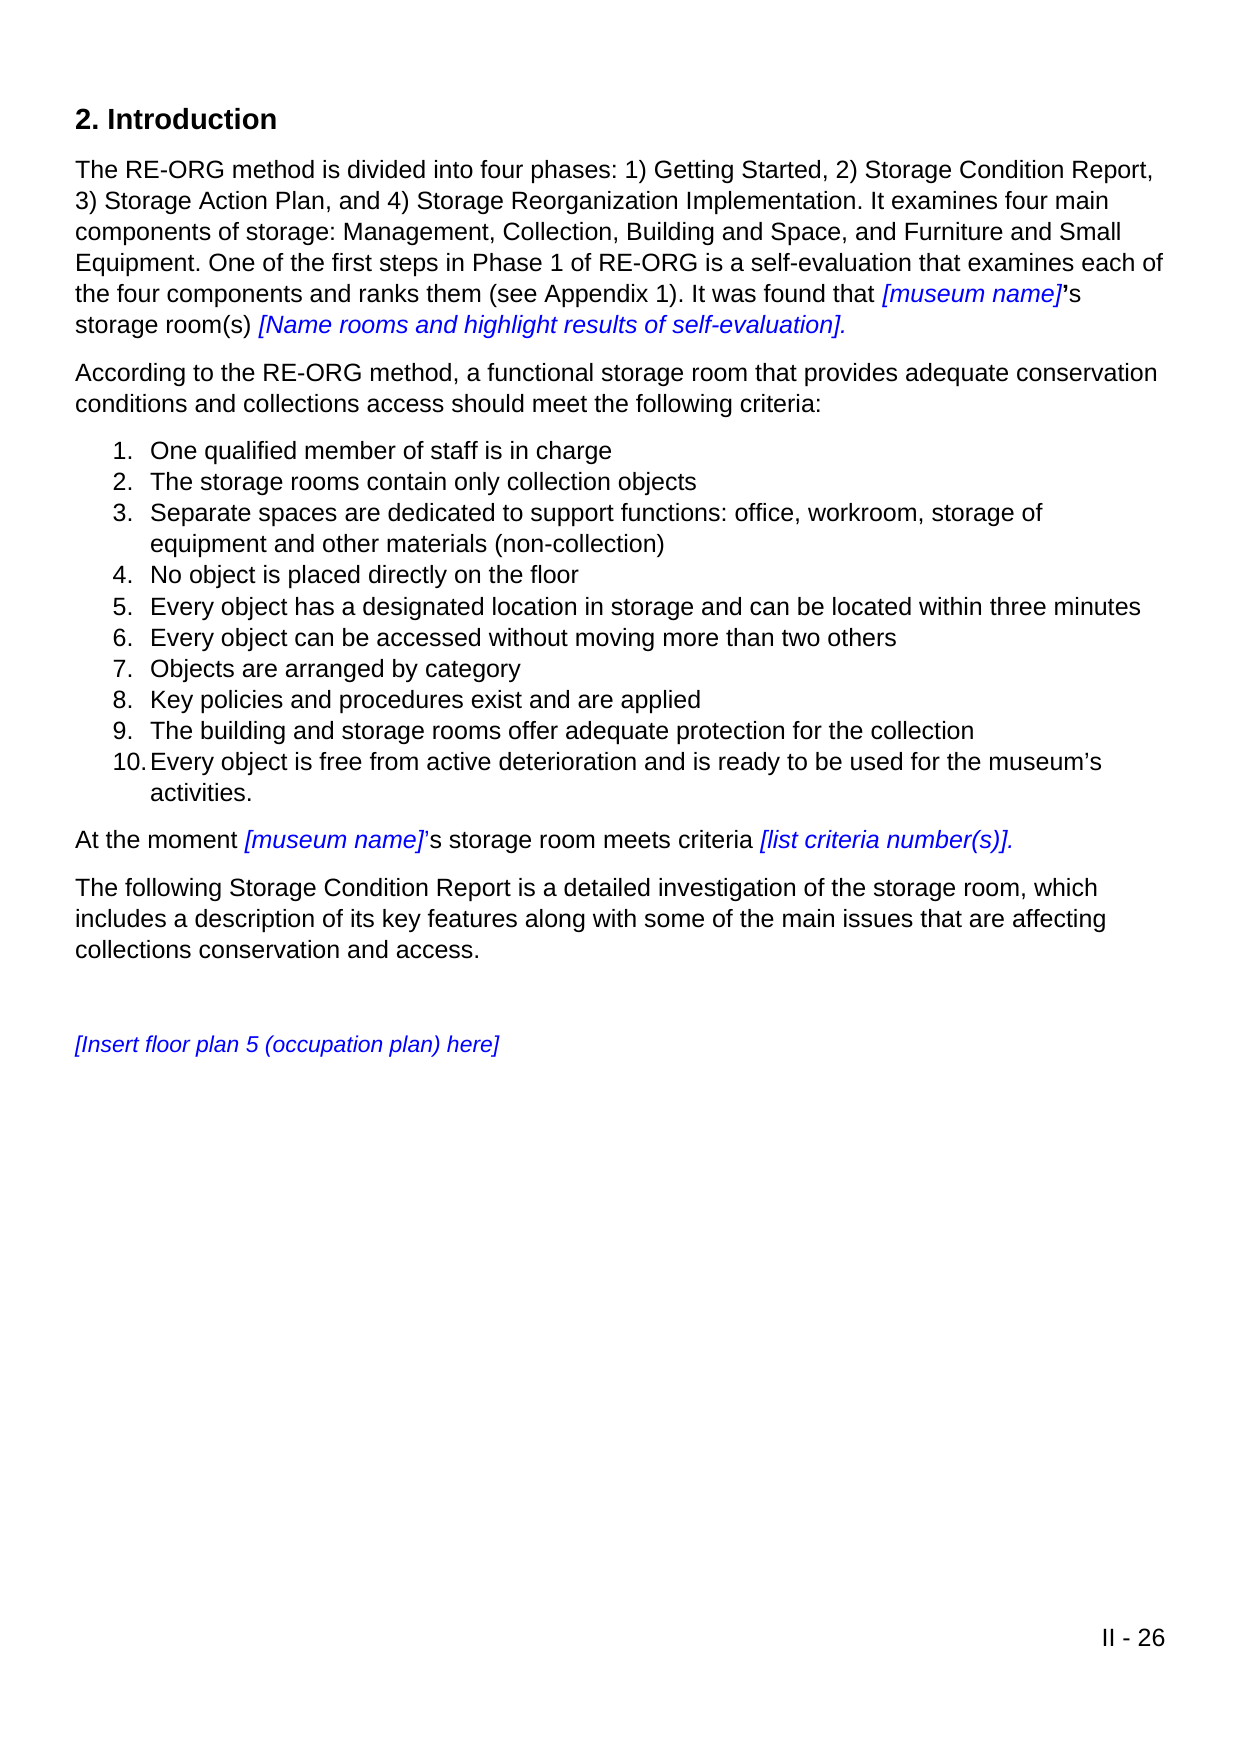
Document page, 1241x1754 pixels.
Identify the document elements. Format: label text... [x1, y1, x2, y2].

list The storage rooms contain only collection objects [112, 467, 1165, 496]
list Separate spaces are dedicated to support functions: office, workroom, storage of equipment and other materials (non-collection) [112, 498, 1165, 558]
text 2. Introduction [75, 102, 1165, 135]
text The following Storage Condition Report is a detailed investigation of the storage room, which includes a description of its key features along with some of the main issues that are affecting collections conservation and access. [75, 873, 1165, 964]
list Every object has a designated location in storage and can be located within three minutes [112, 591, 1165, 620]
list The building and storage rooms offer adequate protection for the collection [112, 716, 1165, 744]
list Key policies and procedures exist and are applied [112, 684, 1165, 713]
text [Insert floor plan 5 (occupation plan) here] [75, 1031, 1165, 1057]
text At the moment [museum name]’s storage room meets criteria [list criteria number(s)]. [75, 825, 1165, 854]
list Every object can be accessed without moving more than two others [112, 622, 1165, 651]
list No object is placed directly on the floor [112, 560, 1165, 589]
text According to the RE-ORG method, a functional storage room that provides adequate conservation conditions and collections access should meet the following criteria: [75, 357, 1165, 417]
list Every object is free from active deterioration and is ready to be used for the museum’s activities. [112, 747, 1165, 806]
text The RE-ORG method is divided into four phases: 1) Getting Started, 2) Storage Condition Report, 3) Storage Action Plan, and 4) Storage Reorganization Implementation. It examines four main components of storage: Management, Collection, Building and Space, and Furniture and Small Equipment. One of the first steps in Phase 1 of RE-ORG is a self-evaluation that examines each of the four components and ranks them (see Appendix 1). It was found that [museum name]’s storage room(s) [Name rooms and highlight results of self-evaluation]. [75, 154, 1165, 338]
list One qualified member of staff is in charge [112, 436, 1165, 465]
list Objects are arranged by category [112, 653, 1165, 682]
